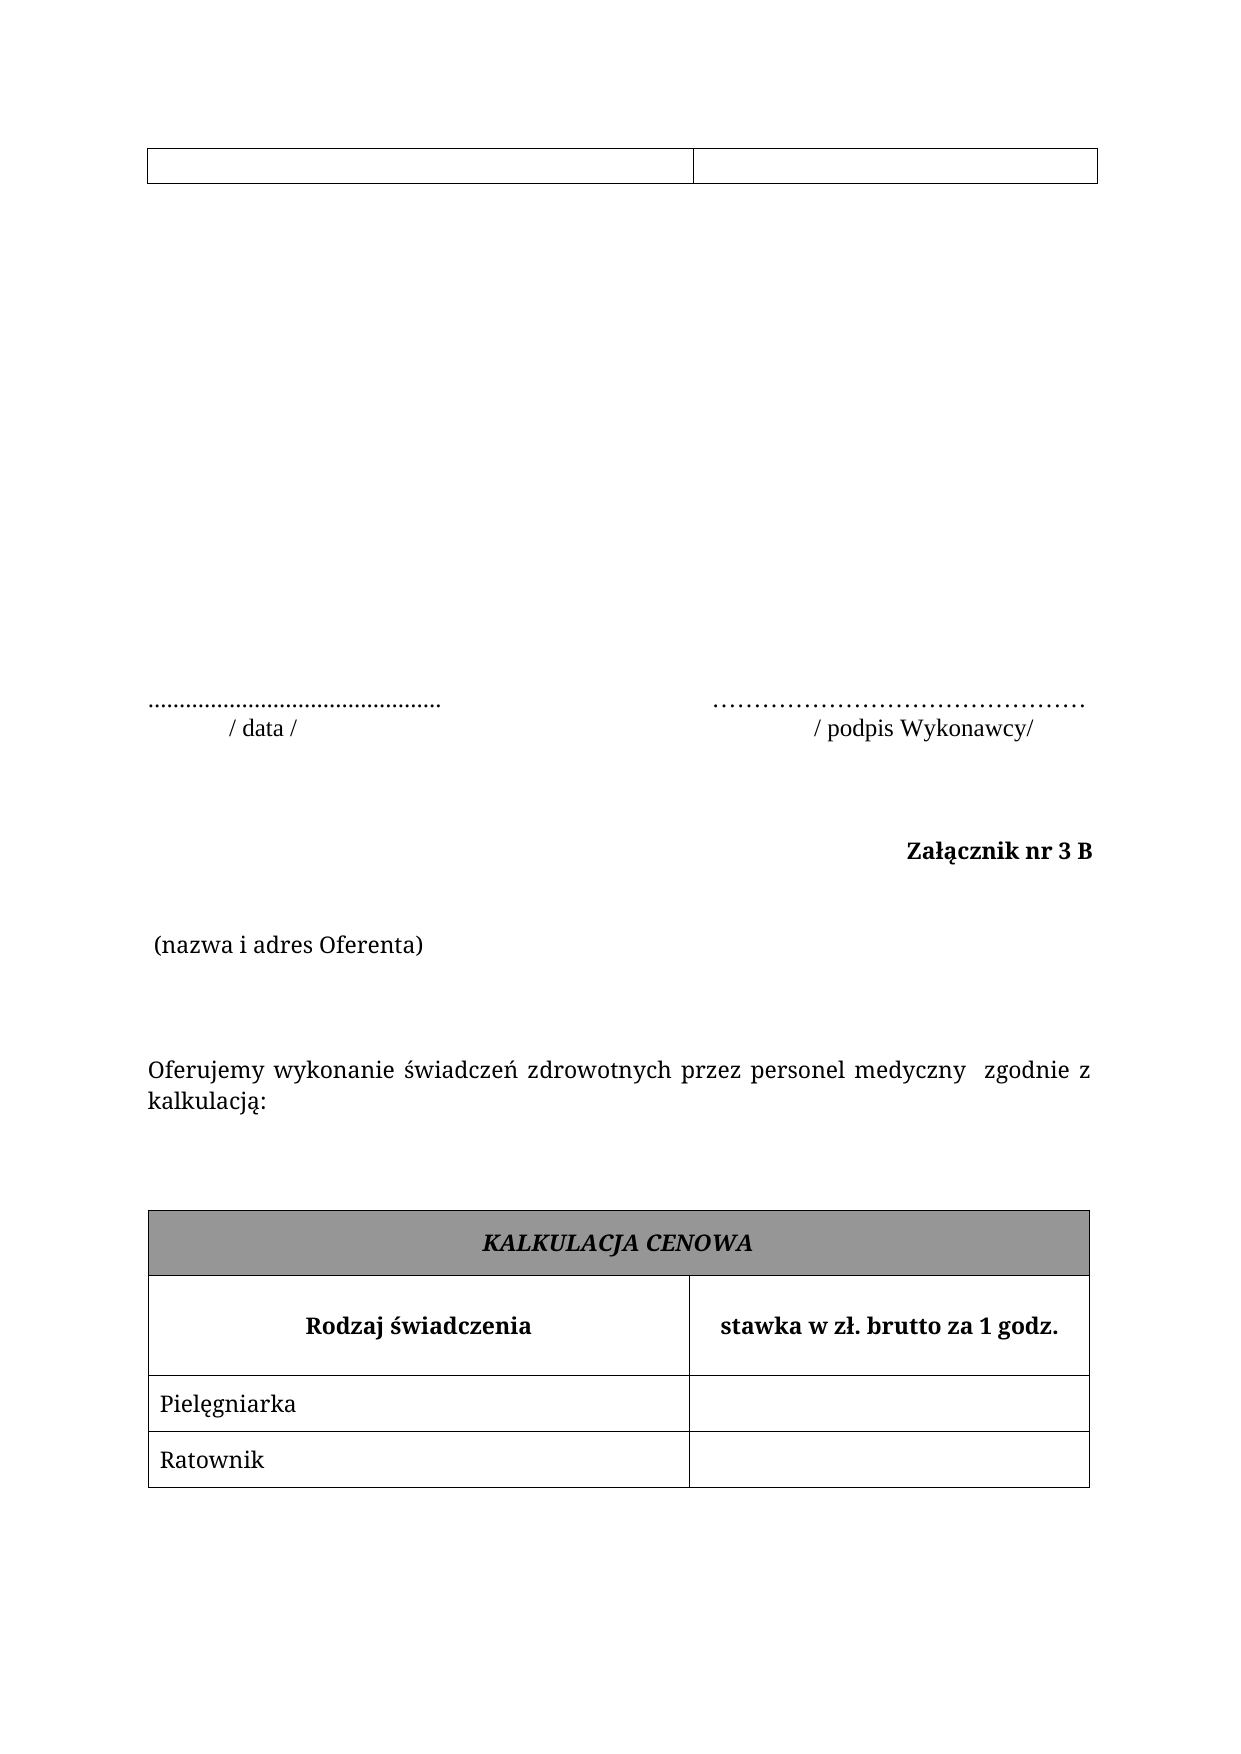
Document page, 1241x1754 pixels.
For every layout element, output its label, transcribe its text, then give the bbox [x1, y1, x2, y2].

table_cell stawka w zł. brutto za 1 godz. [690, 1276, 1089, 1375]
text Załącznik nr 3 B [148, 835, 1092, 866]
table_cell Rodzaj świadczenia [149, 1276, 689, 1375]
text Oferujemy wykonanie świadczeń zdrowotnych przez personel medyczny zgodnie z kalkulacją: [148, 1054, 1092, 1116]
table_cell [148, 149, 693, 183]
table_cell [694, 149, 1097, 183]
text (nazwa i adres Oferenta) [148, 929, 1092, 960]
table_cell [690, 1376, 1089, 1431]
text / data / / podpis Wykonawcy/ [148, 713, 1092, 741]
table_cell Ratownik [149, 1432, 689, 1487]
table_cell [690, 1432, 1089, 1487]
table_cell Pielęgniarka [149, 1376, 689, 1431]
text ............................................... ……………………………………… [148, 684, 1092, 713]
table_header KALKULACJA CENOWA [149, 1211, 1089, 1275]
